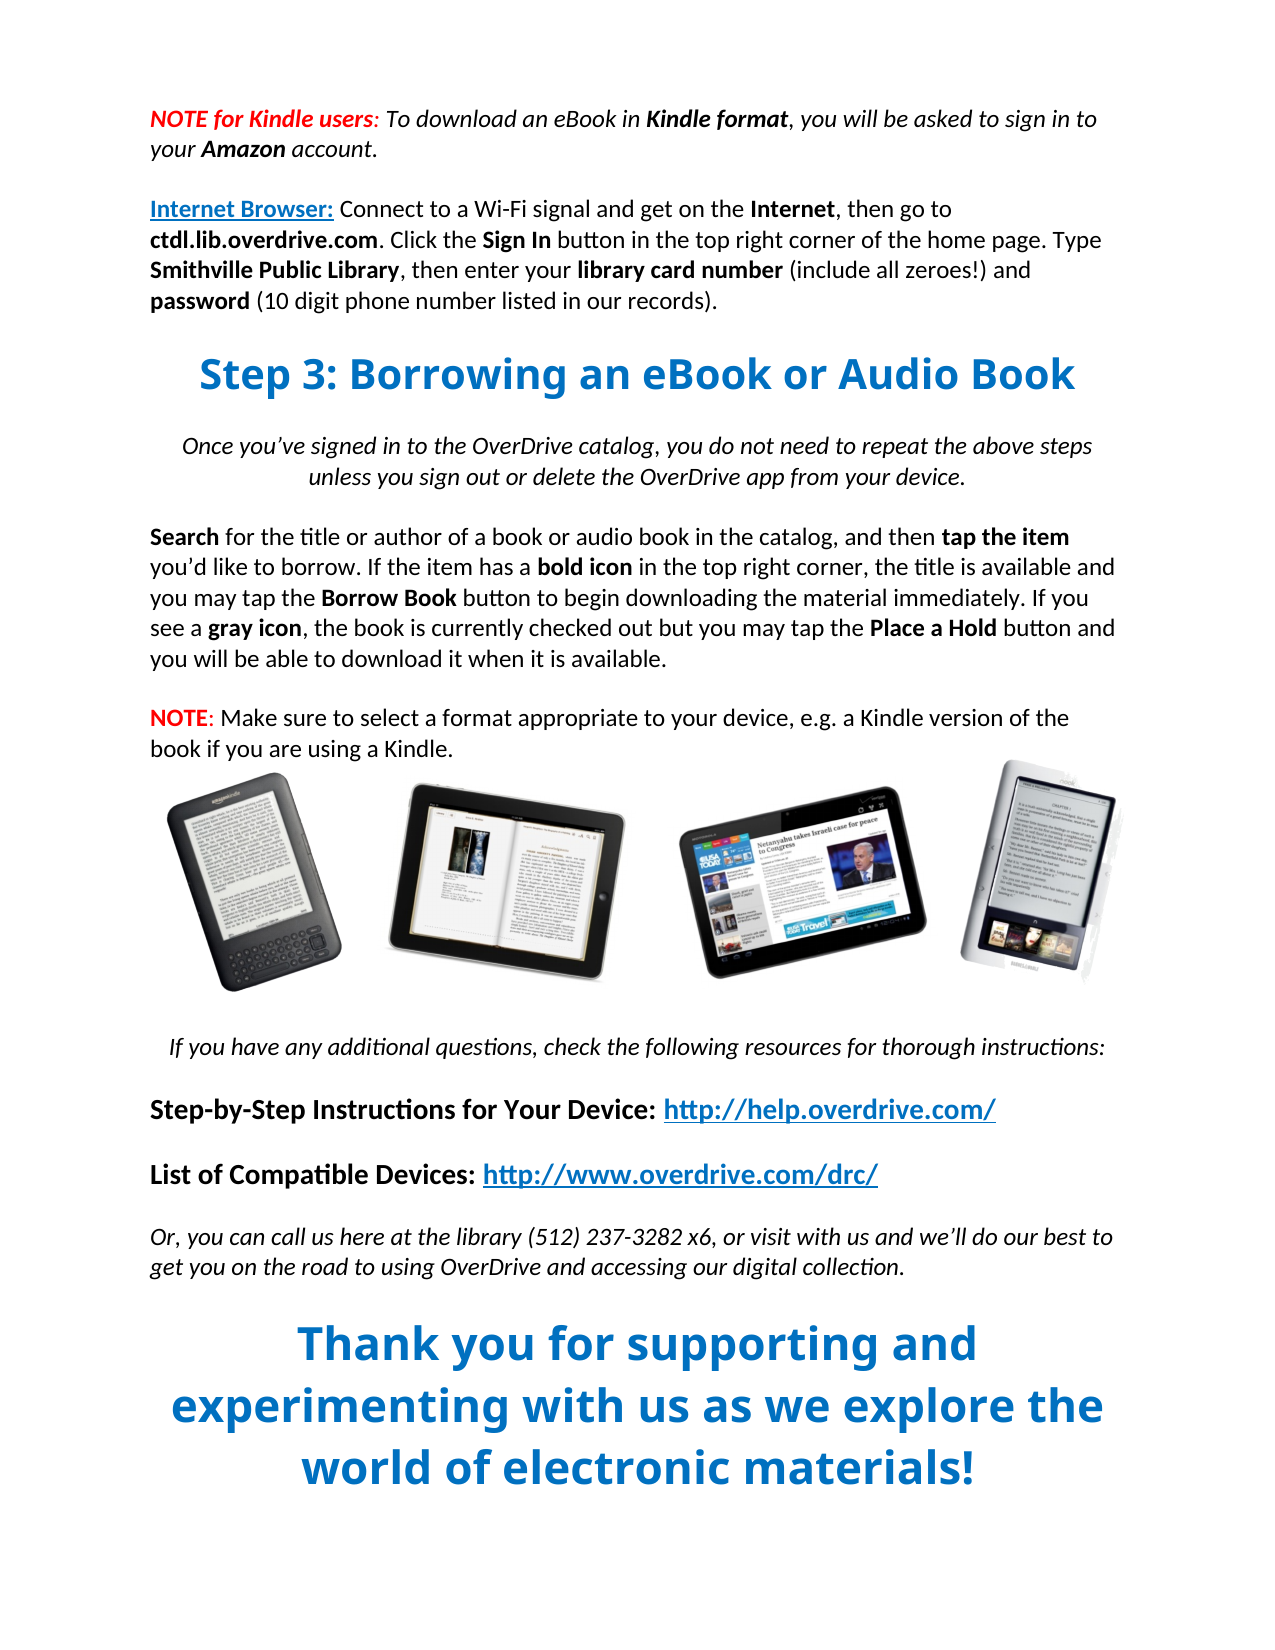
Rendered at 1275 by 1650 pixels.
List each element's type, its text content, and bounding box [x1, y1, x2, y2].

picture [377, 775, 635, 989]
text NOTE: Make sure to select a format appropriate to your device, e.g. a Kindle version of the book if you are using a Kindle. [150, 702, 1125, 763]
picture [667, 728, 1165, 1018]
subtitle Step 3: Borrowing an eBook or Audio Book [150, 344, 1125, 401]
text Search for the title or author of a book or audio book in the catalog, and then tap the item you’d like to borrow. If the item has a bold icon in the top right corner, the title is available and you may tap the Borrow Book button to begin downloading the material immediately. If you see a gray icon, the book is currently checked out but you may tap the Place a Hold button and you will be able to download it when it is available. [150, 521, 1125, 673]
text If you have any additional questions, check the following resources for thorough instructions: [150, 1031, 1125, 1062]
text NOTE for Kindle users: To download an eBook in Kindle format, you will be asked to sign in to your Amazon account. [150, 103, 1125, 164]
picture [154, 760, 354, 1004]
text Step-by-Step Instructions for Your Device: http://help.overdrive.com/ [150, 1091, 1125, 1127]
text Internet Browser: Connect to a Wi-Fi signal and get on the Internet, then go to ctdl.lib.overdrive.com. Click the Sign In button in the top right corner of the home page. Type Smithville Public Library, then enter your library card number (include all zeroes!) and password (10 digit phone number listed in our records). [150, 193, 1125, 315]
text Once you’ve signed in to the OverDrive catalog, you do not need to repeat the above steps unless you sign out or delete the OverDrive app from your device. [150, 431, 1125, 492]
text Thank you for supporting and experimenting with us as we explore the world of electronic materials! [150, 1311, 1125, 1498]
text Or, you can call us here at the library (512) 237-3282 x6, or visit with us and we’ll do our best to get you on the road to using OverDrive and accessing our digital collection. [150, 1221, 1125, 1282]
text List of Compatible Devices: http://www.overdrive.com/drc/ [150, 1156, 1125, 1192]
